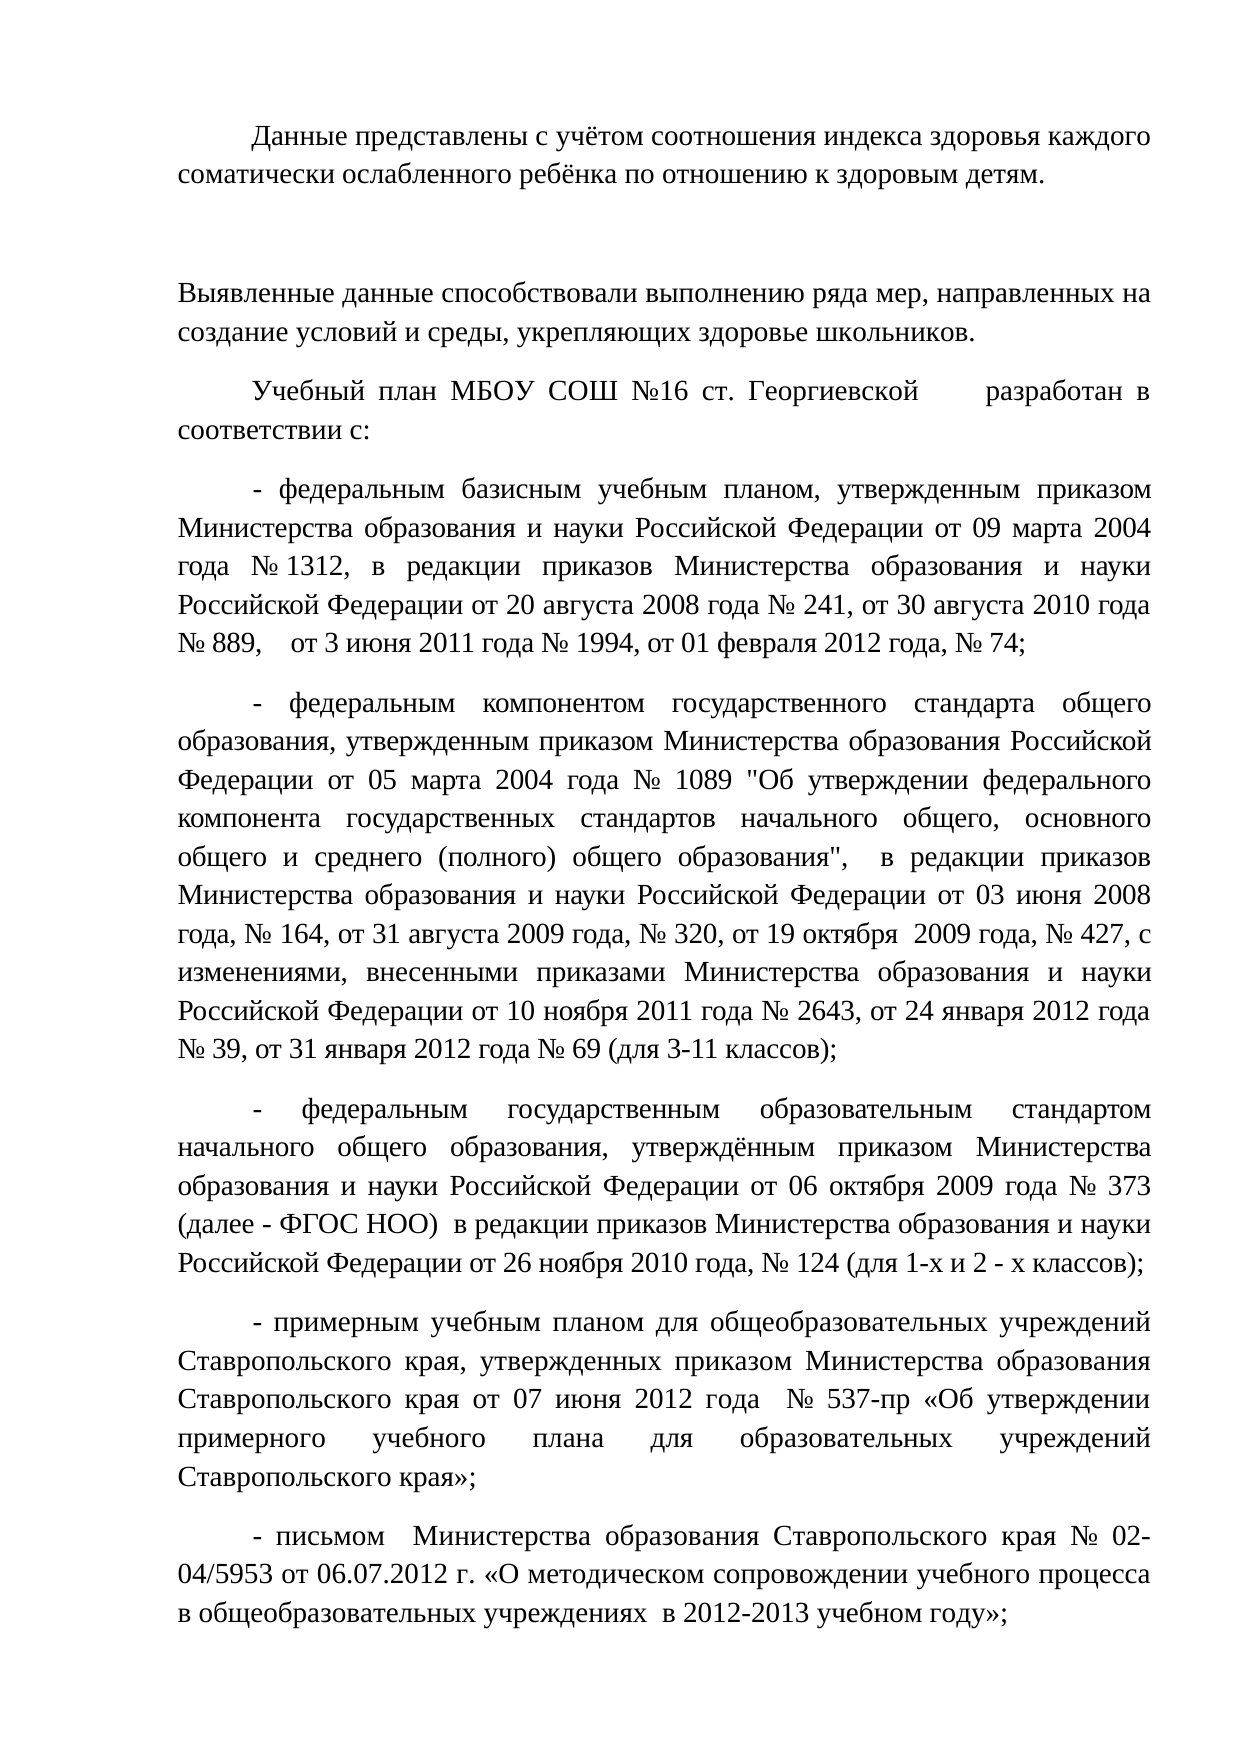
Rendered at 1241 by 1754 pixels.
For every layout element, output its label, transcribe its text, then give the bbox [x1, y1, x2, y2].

text - примерным учебным планом для общеобразовательных учреждений Ставропольского края, утвержденных приказом Министерства образования Ставропольского края от 07 июня 2012 года № 537-пр «Об утверждении примерного учебного плана для образовательных учреждений Ставропольского края»; [177, 1304, 1152, 1492]
text - федеральным государственным образовательным стандартом начального общего образования, утверждённым приказом Министерства образования и науки Российской Федерации от 06 октября 2009 года № 373 (далее - ФГОС НОО) в редакции приказов Министерства образования и науки Российской Федерации от 26 ноября 2010 года, № 124 (для 1-х и 2 - х классов); [177, 1091, 1152, 1279]
text Выявленные данные способствовали выполнению ряда мер, направленных на создание условий и среды, укрепляющих здоровье школьников. [177, 275, 1152, 347]
text - федеральным компонентом государственного стандарта общего образования, утвержденным приказом Министерства образования Российской Федерации от 05 марта 2004 года № 1089 "Об утверждении федерального компонента государственных стандартов начального общего, основного общего и среднего (полного) общего образования", в редакции приказов Министерства образования и науки Российской Федерации от 03 июня 2008 года, № 164, от 31 августа 2009 года, № 320, от 19 октября 2009 года, № 427, с изменениями, внесенными приказами Министерства образования и науки Российской Федерации от 10 ноября 2011 года № 2643, от 24 января 2012 года № 39, от 31 января 2012 года № 69 (для 3-11 классов); [177, 685, 1152, 1065]
text Данные представлены с учётом соотношения индекса здоровья каждого соматически ослабленного ребёнка по отношению к здоровым детям. [177, 118, 1152, 190]
text - федеральным базисным учебным планом, утвержденным приказом Министерства образования и науки Российской Федерации от 09 марта 2004 года № 1312, в редакции приказов Министерства образования и науки Российской Федерации от 20 августа 2008 года № 241, от 30 августа 2010 года № 889, от 3 июня 2011 года № 1994, от 01 февраля 2012 года, № 74; [177, 471, 1152, 659]
text Учебный план МБОУ СОШ №16 ст. Георгиевской разработан в соответствии с: [177, 373, 1152, 445]
text - письмом Министерства образования Ставропольского края № 02- 04/5953 от 06.07.2012 г. «О методическом сопровождении учебного процесса в общеобразовательных учреждениях в 2012-2013 учебном году»; [177, 1518, 1152, 1629]
